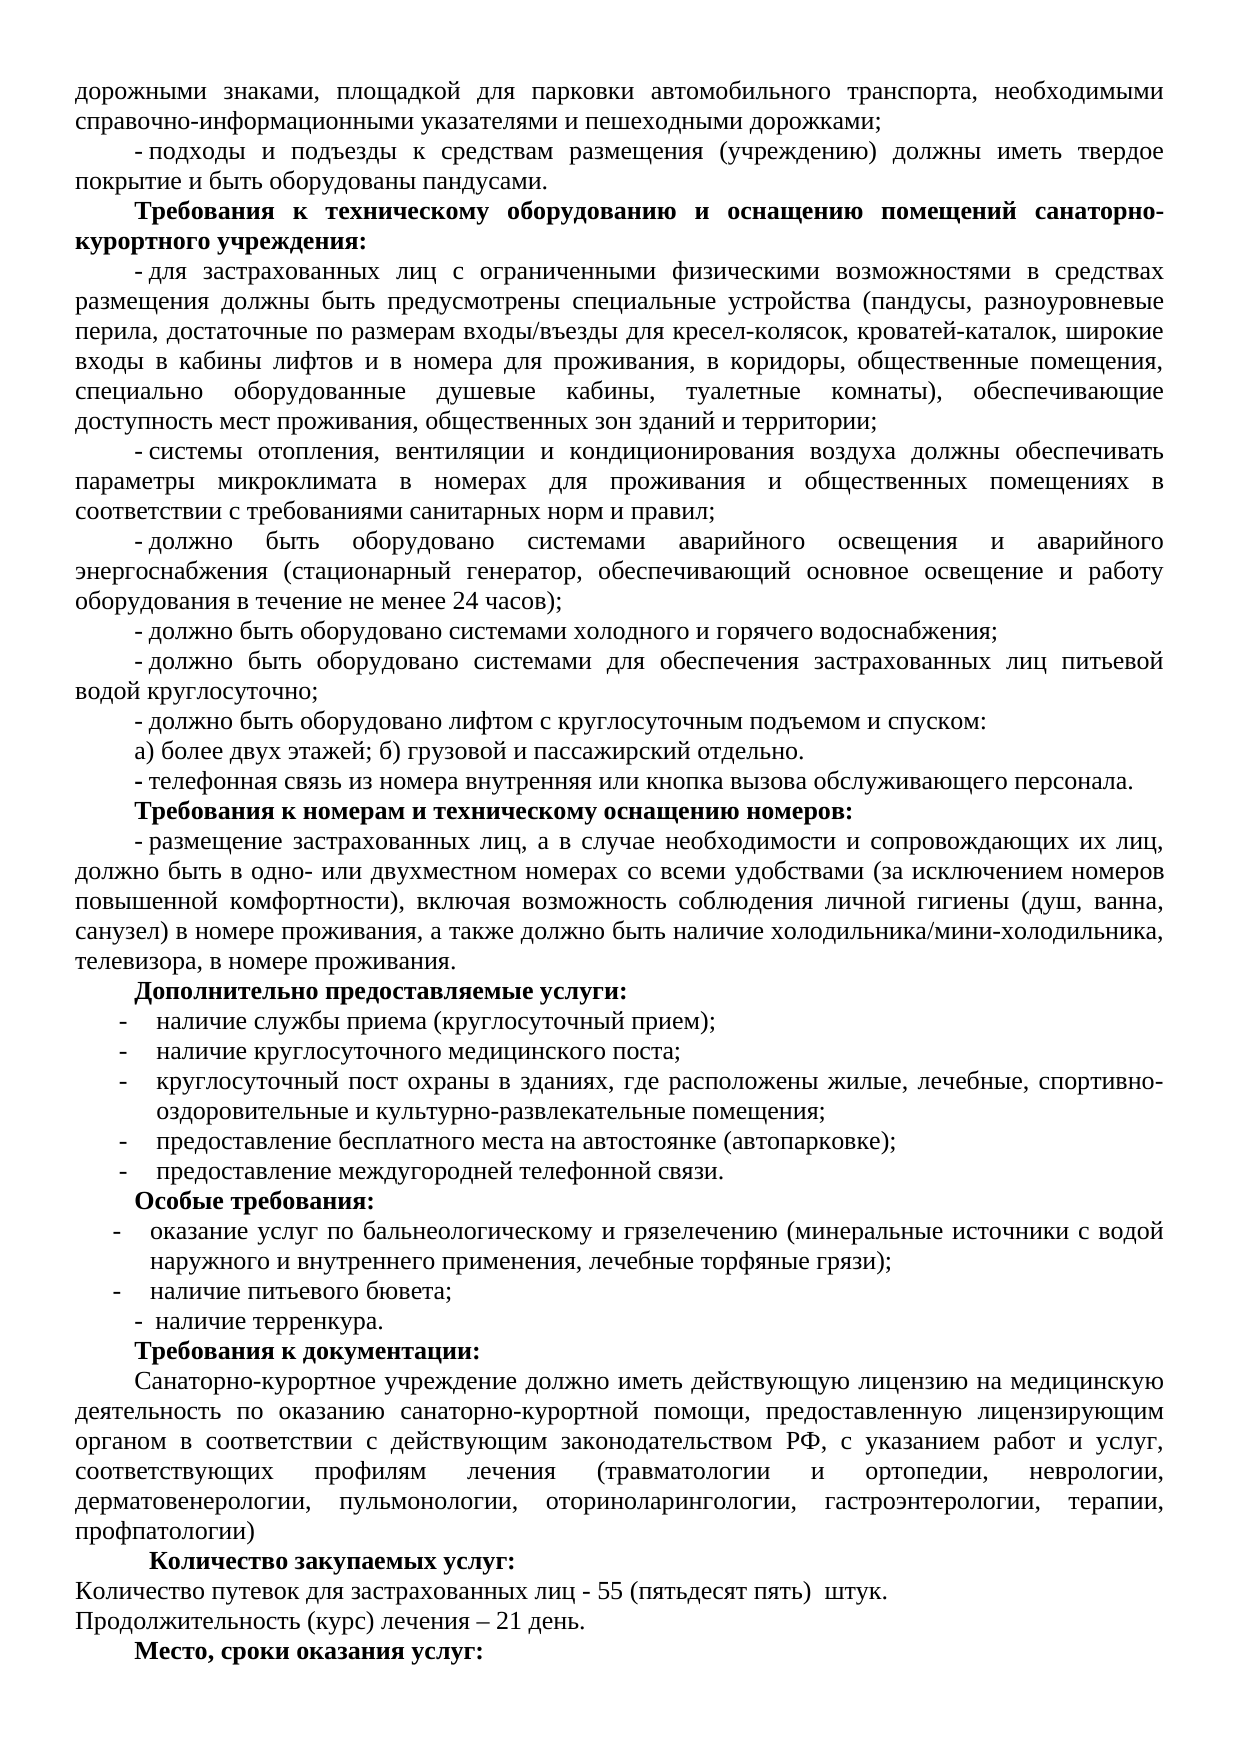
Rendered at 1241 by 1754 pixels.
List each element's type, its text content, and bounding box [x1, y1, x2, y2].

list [75, 75, 1165, 135]
list для застрахованных лиц с ограниченными физическими возможностями в средствах размещения должны быть предусмотрены специальные устройства (пандусы, разноуровневые перила, достаточные по размерам входы/въезды для кресел-колясок, кроватей-каталок, широкие входы в кабины лифтов и в номера для проживания, в коридоры, общественные помещения, специально оборудованные душевые кабины, туалетные комнаты), обеспечивающие доступность мест проживания, общественных зон зданий и территории; [75, 255, 1165, 435]
list телефонная связь из номера внутренняя или кнопка вызова обслуживающего персонала. [75, 765, 1165, 795]
text Продолжительность (курс) лечения – 21 день. [75, 1605, 1165, 1635]
list наличие круглосуточного медицинского поста; [119, 1035, 1165, 1065]
list предоставление междугородней телефонной связи. [119, 1155, 1165, 1185]
text Требования к номерам и техническому оснащению номеров: [75, 795, 1165, 825]
text а) более двух этажей; б) грузовой и пассажирский отдельно. [75, 735, 1165, 765]
list должно быть оборудовано системами холодного и горячего водоснабжения; [75, 615, 1165, 645]
list должно быть оборудовано системами аварийного освещения и аварийного энергоснабжения (стационарный генератор, обеспечивающий основное освещение и работу оборудования в течение не менее 24 часов); [75, 525, 1165, 615]
list системы отопления, вентиляции и кондиционирования воздуха должны обеспечивать параметры микроклимата в номерах для проживания и общественных помещениях в соответствии с требованиями санитарных норм и правил; [75, 435, 1165, 525]
list подходы и подъезды к средствам размещения (учреждению) должны иметь твердое покрытие и быть оборудованы пандусами. [75, 135, 1165, 195]
text Количество закупаемых услуг: [75, 1545, 1165, 1575]
list наличие службы приема (круглосуточный прием); [119, 1005, 1165, 1035]
text Требования к техническому оборудованию и оснащению помещений санаторно-курортного учреждения: [75, 195, 1165, 255]
list должно быть оборудовано системами для обеспечения застрахованных лиц питьевой водой круглосуточно; [75, 645, 1165, 705]
list наличие питьевого бювета; [112, 1275, 1165, 1305]
list круглосуточный пост охраны в зданиях, где расположены жилые, лечебные, спортивно-оздоровительные и культурно-развлекательные помещения; [119, 1065, 1165, 1125]
text Дополнительно предоставляемые услуги: [75, 975, 1165, 1005]
list размещение застрахованных лиц, а в случае необходимости и сопровождающих их лиц, должно быть в одно- или двухместном номерах со всеми удобствами (за исключением номеров повышенной комфортности), включая возможность соблюдения личной гигиены (душ, ванна, санузел) в номере проживания, а также должно быть наличие холодильника/мини-холодильника, телевизора, в номере проживания. [75, 825, 1165, 975]
text Требования к документации: [75, 1335, 1165, 1365]
text Санаторно-курортное учреждение должно иметь действующую лицензию на медицинскую деятельность по оказанию санаторно-курортной помощи, предоставленную лицензирующим органом в соответствии с действующим законодательством РФ, с указанием работ и услуг, соответствующих профилям лечения (травматологии и ортопедии, неврологии, дерматовенерологии, пульмонологии, оториноларингологии, гастроэнтерологии, терапии, профпатологии) [75, 1365, 1165, 1545]
text Количество путевок для застрахованных лиц - 55 (пятьдесят пять) штук. [75, 1575, 1165, 1605]
list оказание услуг по бальнеологическому и грязелечению (минеральные источники с водой наружного и внутреннего применения, лечебные торфяные грязи); [112, 1215, 1165, 1275]
list предоставление бесплатного места на автостоянке (автопарковке); [119, 1125, 1165, 1155]
list должно быть оборудовано лифтом с круглосуточным подъемом и спуском: [75, 705, 1165, 735]
list наличие терренкура. [75, 1305, 1165, 1335]
text Особые требования: [75, 1185, 1165, 1215]
text Место, сроки оказания услуг: [75, 1635, 1165, 1665]
